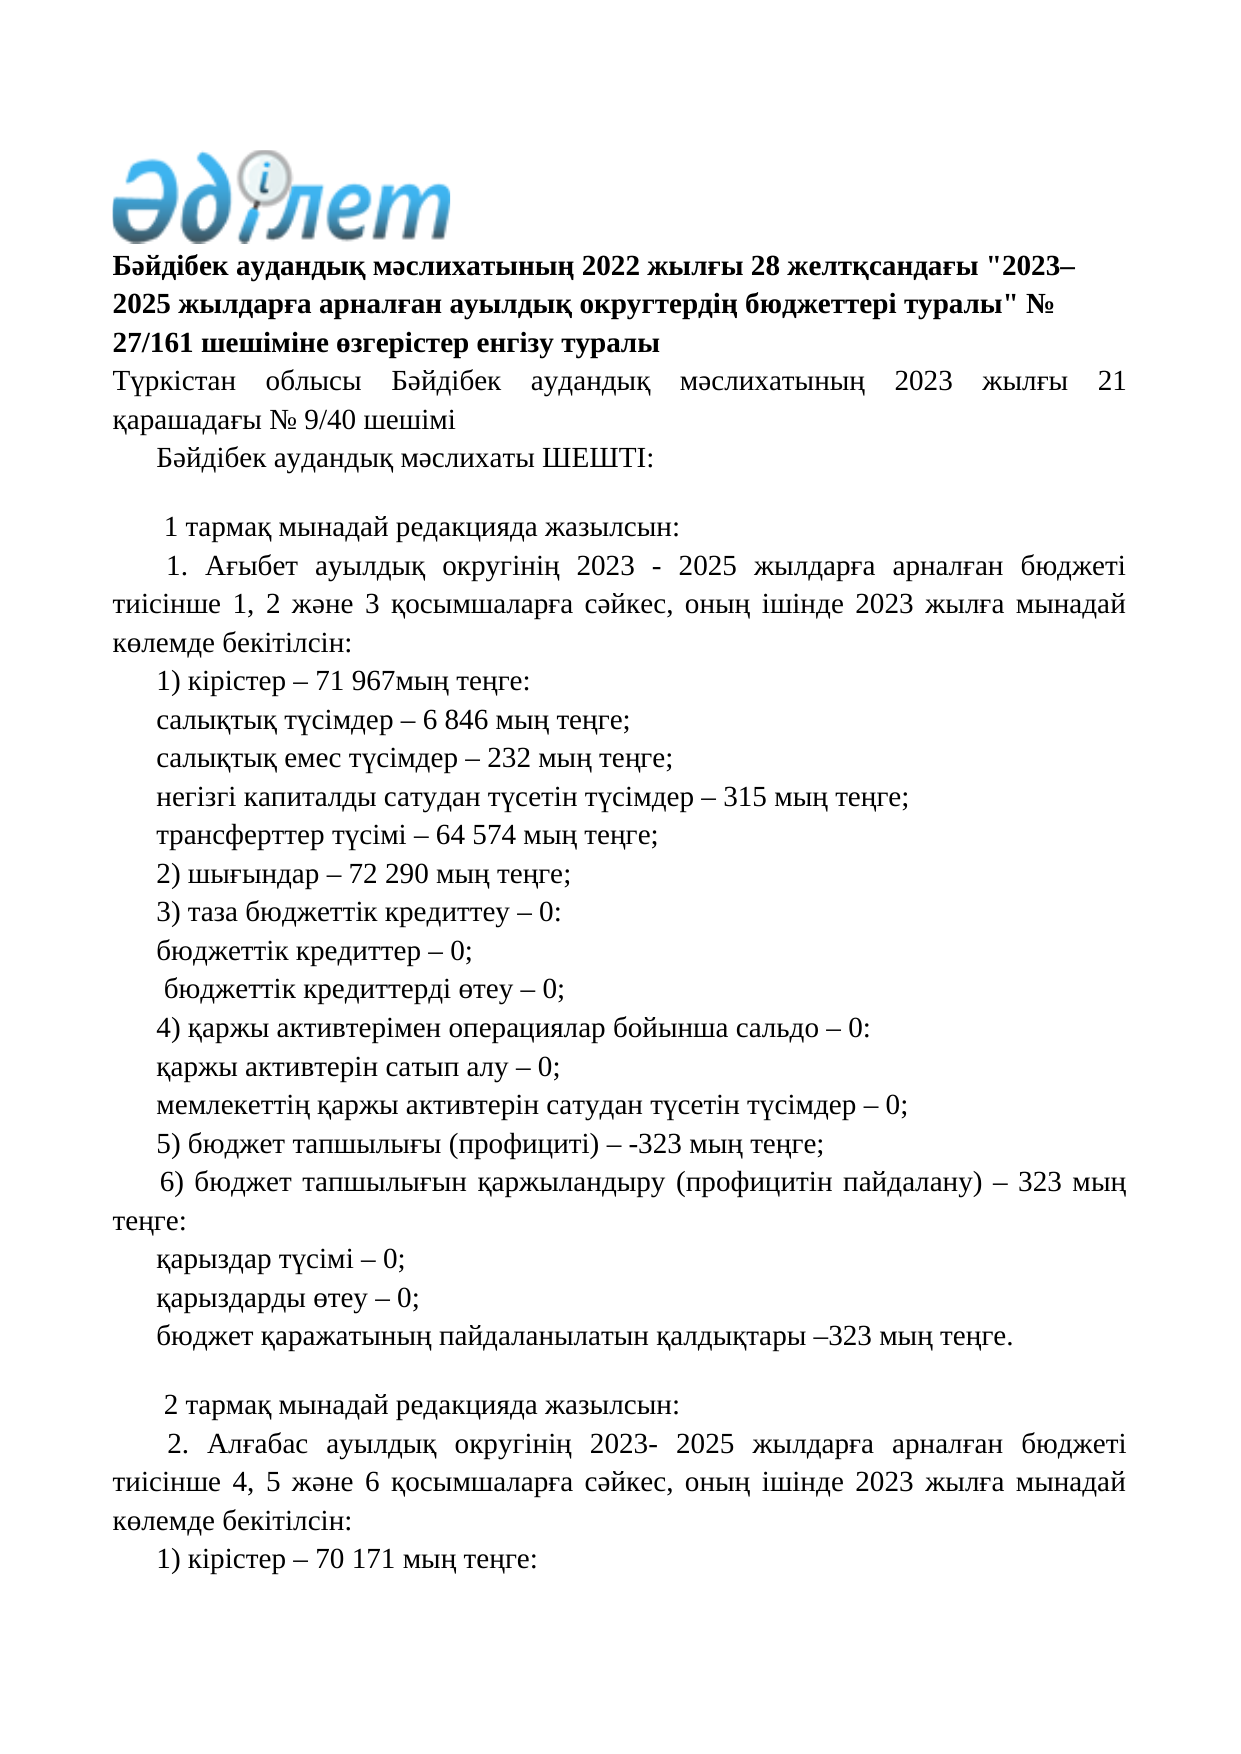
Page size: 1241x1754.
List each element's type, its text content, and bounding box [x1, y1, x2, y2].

text 1) кiрiстер – 70 171 мың теңге: [112, 1541, 1128, 1575]
text 3) таза бюджеттiк кредиттеу – 0: [112, 894, 1128, 928]
text мемлекеттің қаржы активтерін сатудан түсетін түсімдер – 0; [112, 1087, 1128, 1121]
text Түркістан облысы Бәйдібек аудандық мәслихатының 2023 жылғы 21 қарашадағы № 9/40 шешімі [112, 363, 1128, 435]
text 2 тармақ мынадай редакцияда жазылсын: [112, 1387, 1128, 1421]
text 1. Ағыбет ауылдық округінің 2023 - 2025 жылдарға арналған бюджеті тиісінше 1, 2 және 3 қосымшаларға сәйкес, оның ішінде 2023 жылға мынадай көлемде бекiтiлсiн: [112, 548, 1128, 658]
text бюджеттік кредиттер – 0; [112, 933, 1128, 967]
text 6) бюджет тапшылығын қаржыландыру (профицитін пайдалану) – 323 мың теңге: [112, 1164, 1128, 1236]
text қаржы активтерін сатып алу – 0; [112, 1049, 1128, 1082]
text 2) шығындар – 72 290 мың теңге; [112, 856, 1128, 889]
text 1) кiрiстер – 71 967мың теңге: [112, 663, 1128, 697]
text 5) бюджет тапшылығы (профициті) – -323 мың теңге; [112, 1126, 1128, 1159]
text қарыздар түсімі – 0; [112, 1241, 1128, 1275]
text салықтық емес түсiмдер – 232 мың теңге; [112, 740, 1128, 774]
picture [112, 150, 451, 244]
text 2. Алғабас ауылдық округінің 2023- 2025 жылдарға арналған бюджеті тиісінше 4, 5 және 6 қосымшаларға сәйкес, оның ішінде 2023 жылға мынадай көлемде бекiтiлсiн: [112, 1426, 1128, 1536]
text Бәйдібек аудандық мәслихаты ШЕШТІ: [112, 440, 1128, 474]
text трансферттер түсiмi – 64 574 мың теңге; [112, 817, 1128, 851]
text 1 тармақ мынадай редакцияда жазылсын: [112, 509, 1128, 543]
text бюджеттік кредиттерді өтеу – 0; [112, 972, 1128, 1005]
text салықтық түсiмдер – 6 846 мың теңге; [112, 702, 1128, 735]
text бюджет қаражатының пайдаланылатын қалдықтары –323 мың теңге. [112, 1318, 1128, 1352]
text негiзгi капиталды сатудан түсетiн түсiмдер – 315 мың теңге; [112, 779, 1128, 812]
text қарыздарды өтеу – 0; [112, 1280, 1128, 1313]
text Бәйдібек аудандық мәслихатының 2022 жылғы 28 желтқсандағы "2023–2025 жылдарға арналған ауылдық округтердің бюджеттері туралы" № 27/161 шешіміне өзгерістер енгізу туралы [112, 248, 1128, 358]
text 4) қаржы активтерімен операциялар бойынша сальдо – 0: [112, 1010, 1128, 1044]
